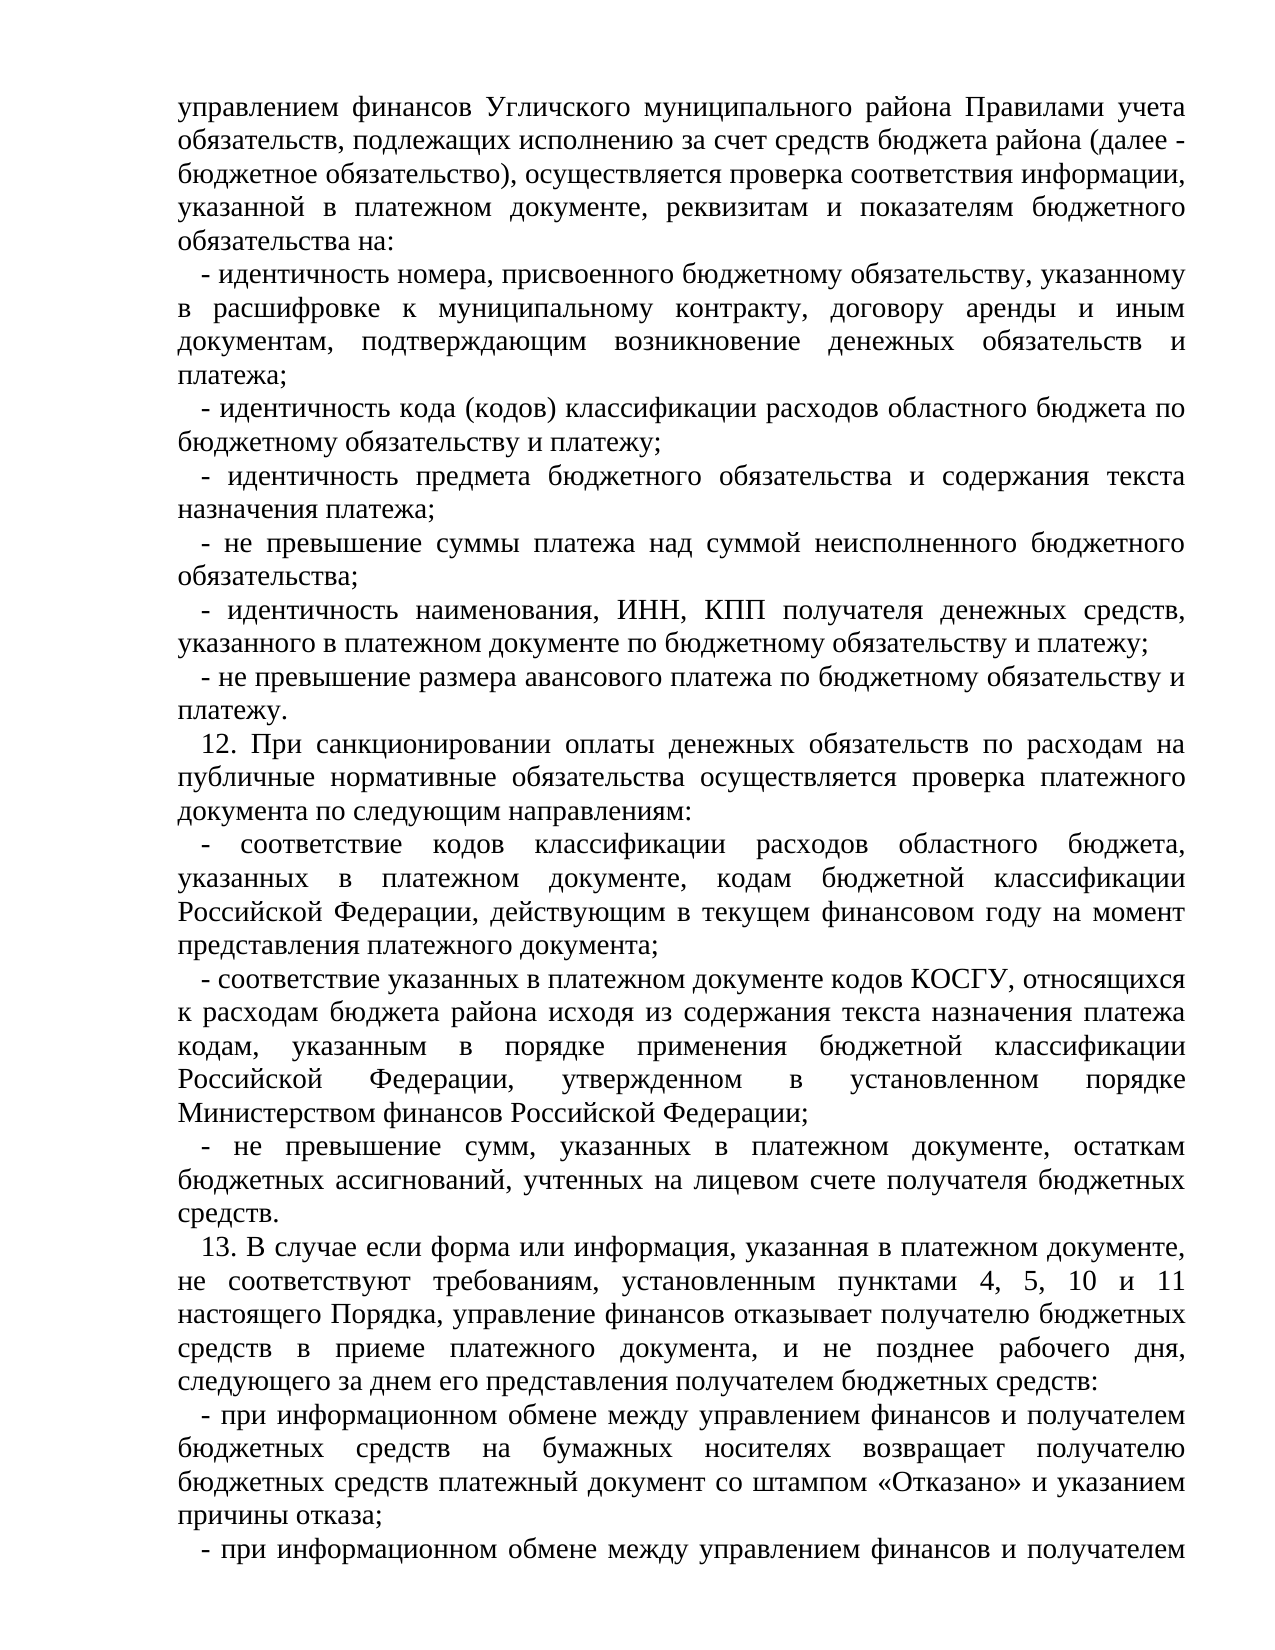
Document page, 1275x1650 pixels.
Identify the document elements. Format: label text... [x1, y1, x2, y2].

text - соответствие кодов классификации расходов областного бюджета, указанных в платежном документе, кодам бюджетной классификации Российской Федерации, действующим в текущем финансовом году на момент представления платежного документа; [177, 827, 1186, 961]
text 12. При санкционировании оплаты денежных обязательств по расходам на публичные нормативные обязательства осуществляется проверка платежного документа по следующим направлениям: [177, 726, 1186, 827]
text - идентичность наименования, ИНН, КПП получателя денежных средств, указанного в платежном документе по бюджетному обязательству и платежу; [177, 592, 1186, 659]
text - идентичность номера, присвоенного бюджетному обязательству, указанному в расшифровке к муниципальному контракту, договору аренды и иным документам, подтверждающим возникновение денежных обязательств и платежа; [177, 256, 1186, 391]
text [177, 1531, 1186, 1564]
text - при информационном обмене между управлением финансов и получателем бюджетных средств на бумажных носителях возвращает получателю бюджетных средств платежный документ со штампом «Отказано» и указанием причины отказа; [177, 1397, 1186, 1531]
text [177, 89, 1186, 256]
text - идентичность предмета бюджетного обязательства и содержания текста назначения платежа; [177, 458, 1186, 525]
text - не превышение размера авансового платежа по бюджетному обязательству и платежу. [177, 659, 1186, 726]
text - идентичность кода (кодов) классификации расходов областного бюджета по бюджетному обязательству и платежу; [177, 391, 1186, 458]
text 13. В случае если форма или информация, указанная в платежном документе, не соответствуют требованиям, установленным пунктами 4, 5, 10 и 11 настоящего Порядка, управление финансов отказывает получателю бюджетных средств в приеме платежного документа, и не позднее рабочего дня, следующего за днем его представления получателем бюджетных средств: [177, 1229, 1186, 1397]
text - соответствие указанных в платежном документе кодов КОСГУ, относящихся к расходам бюджета района исходя из содержания текста назначения платежа кодам, указанным в порядке применения бюджетной классификации Российской Федерации, утвержденном в установленном порядке Министерством финансов Российской Федерации; [177, 961, 1186, 1128]
text - не превышение суммы платежа над суммой неисполненного бюджетного обязательства; [177, 525, 1186, 592]
text - не превышение сумм, указанных в платежном документе, остаткам бюджетных ассигнований, учтенных на лицевом счете получателя бюджетных средств. [177, 1128, 1186, 1229]
